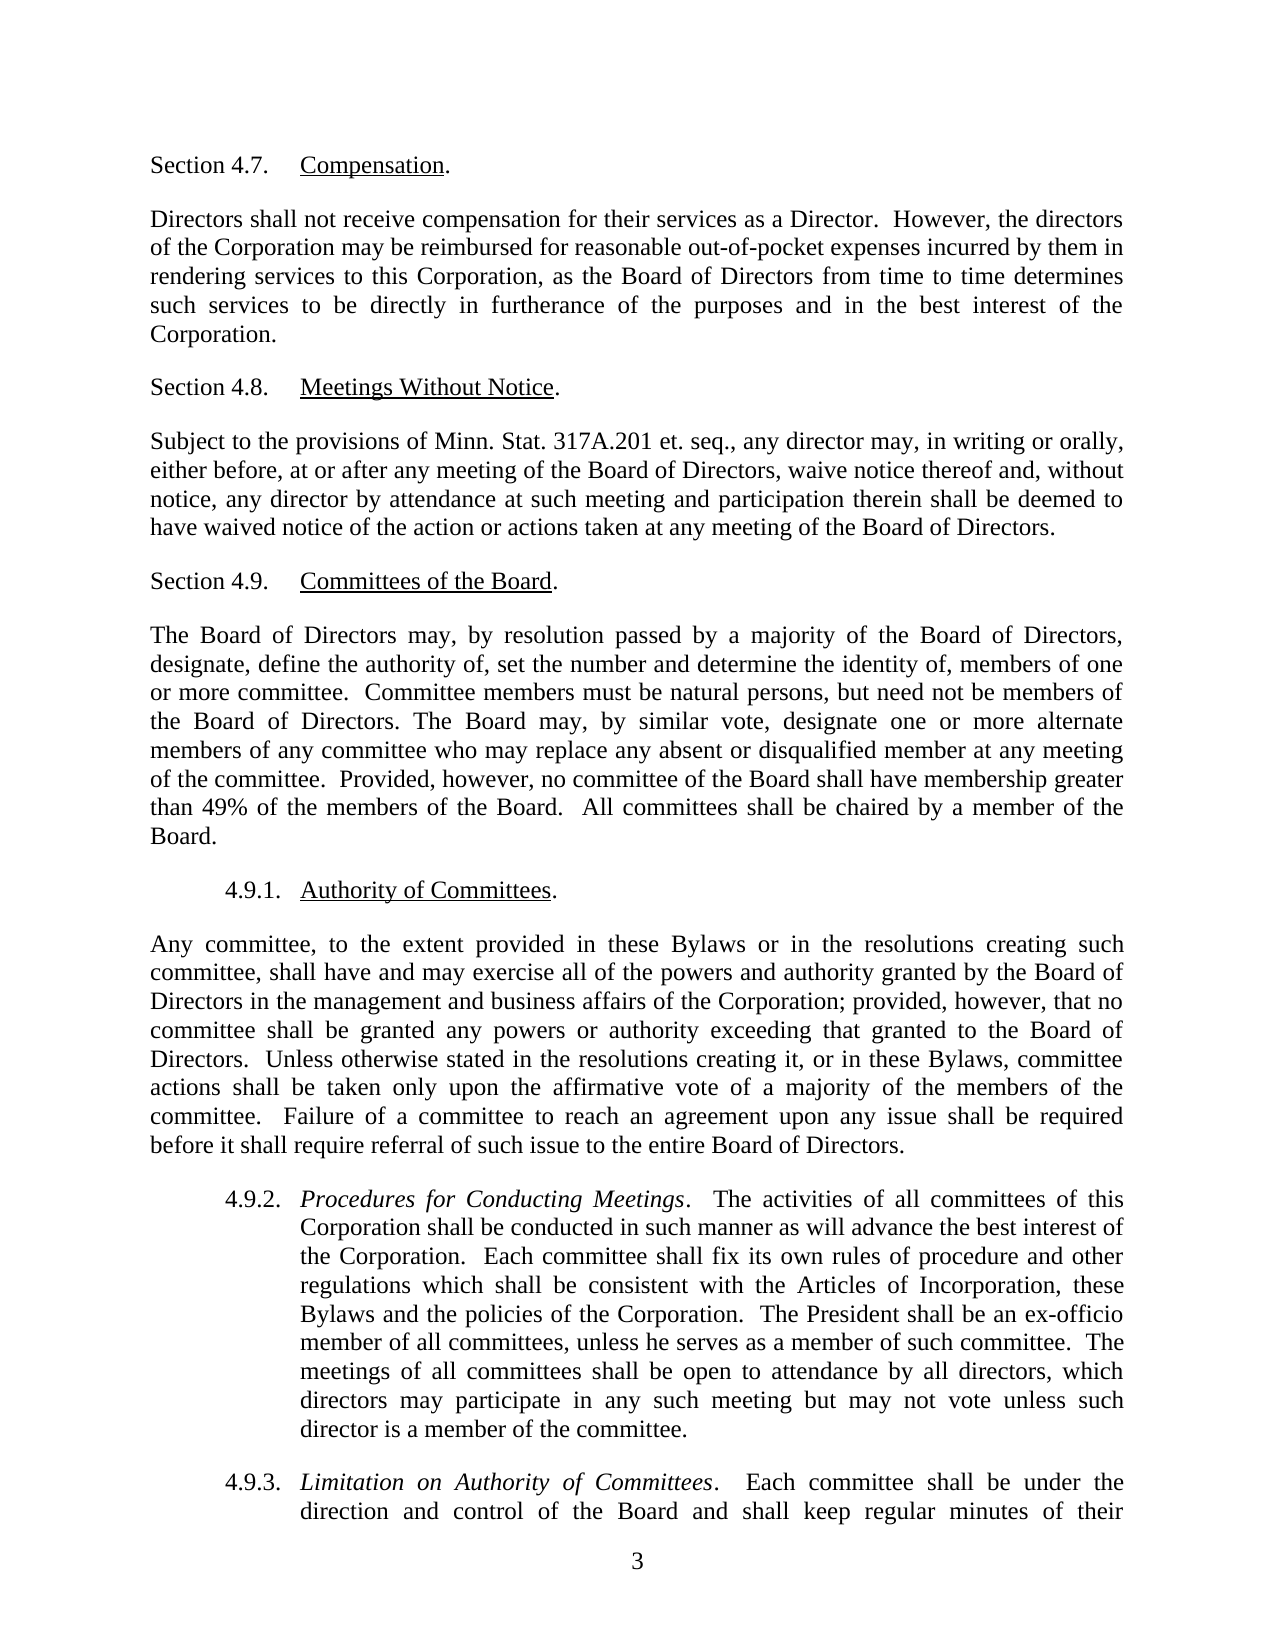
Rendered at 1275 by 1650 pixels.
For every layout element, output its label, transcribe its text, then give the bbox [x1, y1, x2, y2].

text Subject to the provisions of Minn. Stat. 317A.201 et. seq., any director may, in writing or orally, either before, at or after any meeting of the Board of Directors, waive notice thereof and, without notice, any director by attendance at such meeting and participation therein shall be deemed to have waived notice of the action or actions taken at any meeting of the Board of Directors. [150, 426, 1125, 541]
subtitle Compensation. [150, 150, 1125, 179]
text The Board of Directors may, by resolution passed by a majority of the Board of Directors, designate, define the authority of, set the number and determine the identity of, members of one or more committee. Committee members must be natural persons, but need not be members of the Board of Directors. The Board may, by similar vote, designate one or more alternate members of any committee who may replace any absent or disqualified member at any meeting of the committee. Provided, however, no committee of the Board shall have membership greater than 49% of the members of the Board. All committees shall be chaired by a member of the Board. [150, 620, 1125, 850]
subtitle Committees of the Board. [150, 566, 1125, 595]
subtitle Authority of Committees. [225, 875, 1125, 904]
text Any committee, to the extent provided in these Bylaws or in the resolutions creating such committee, shall have and may exercise all of the powers and authority granted by the Board of Directors in the management and business affairs of the Corporation; provided, however, that no committee shall be granted any powers or authority exceeding that granted to the Board of Directors. Unless otherwise stated in the resolutions creating it, or in these Bylaws, committee actions shall be taken only upon the affirmative vote of a majority of the members of the committee. Failure of a committee to reach an agreement upon any issue shall be required before it shall require referral of such issue to the entire Board of Directors. [150, 929, 1125, 1159]
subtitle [225, 1467, 1125, 1525]
subtitle Procedures for Conducting Meetings. The activities of all committees of this Corporation shall be conducted in such manner as will advance the best interest of the Corporation. Each committee shall fix its own rules of procedure and other regulations which shall be consistent with the Articles of Incorporation, these Bylaws and the policies of the Corporation. The President shall be an ex-officio member of all committees, unless he serves as a member of such committee. The meetings of all committees shall be open to attendance by all directors, which directors may participate in any such meeting but may not vote unless such director is a member of the committee. [225, 1184, 1125, 1442]
subtitle Meetings Without Notice. [150, 372, 1125, 401]
text Directors shall not receive compensation for their services as a Director. However, the directors of the Corporation may be reimbursed for reasonable out-of-pocket expenses incurred by them in rendering services to this Corporation, as the Board of Directors from time to time determines such services to be directly in furtherance of the purposes and in the best interest of the Corporation. [150, 204, 1125, 347]
